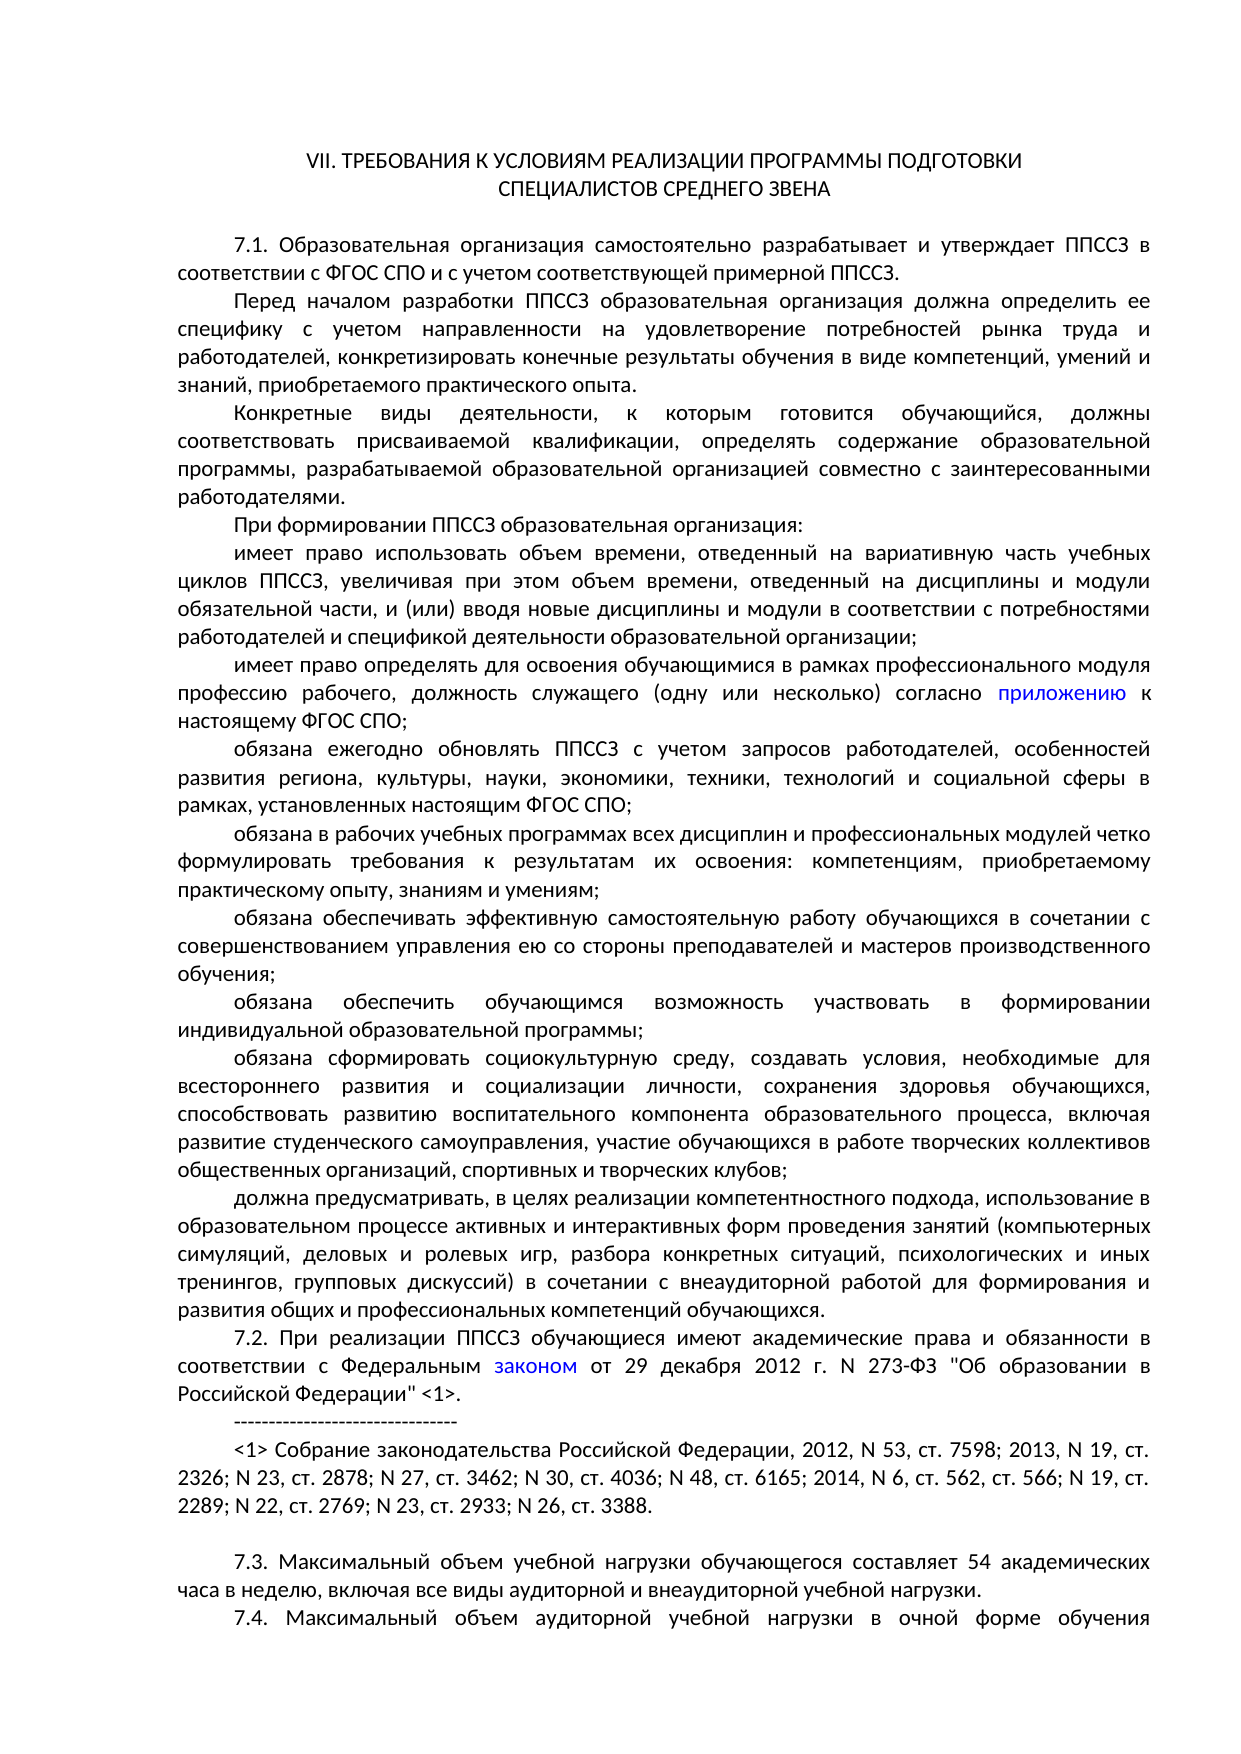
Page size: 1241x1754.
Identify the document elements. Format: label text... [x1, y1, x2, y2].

text Конкретные виды деятельности, к которым готовится обучающийся, должны соответствовать присваиваемой квалификации, определять содержание образовательной программы, разрабатываемой образовательной организацией совместно с заинтересованными работодателями. [177, 398, 1152, 510]
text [177, 1603, 1152, 1631]
text обязана ежегодно обновлять ППССЗ с учетом запросов работодателей, особенностей развития региона, культуры, науки, экономики, техники, технологий и социальной сферы в рамках, установленных настоящим ФГОС СПО; [177, 734, 1152, 819]
text Перед началом разработки ППССЗ образовательная организация должна определить ее специфику с учетом направленности на удовлетворение потребностей рынка труда и работодателей, конкретизировать конечные результаты обучения в виде компетенций, умений и знаний, приобретаемого практического опыта. [177, 286, 1152, 398]
text должна предусматривать, в целях реализации компетентностного подхода, использование в образовательном процессе активных и интерактивных форм проведения занятий (компьютерных симуляций, деловых и ролевых игр, разбора конкретных ситуаций, психологических и иных тренингов, групповых дискуссий) в сочетании с внеаудиторной работой для формирования и развития общих и профессиональных компетенций обучающихся. [177, 1183, 1152, 1323]
text 7.2. При реализации ППССЗ обучающиеся имеют академические права и обязанности в соответствии с Федеральным законом от 29 декабря 2012 г. N 273-ФЗ "Об образовании в Российской Федерации" <1>. [177, 1323, 1152, 1407]
text -------------------------------- [177, 1407, 1152, 1435]
text имеет право использовать объем времени, отведенный на вариативную часть учебных циклов ППССЗ, увеличивая при этом объем времени, отведенный на дисциплины и модули обязательной части, и (или) вводя новые дисциплины и модули в соответствии с потребностями работодателей и спецификой деятельности образовательной организации; [177, 538, 1152, 651]
text обязана обеспечивать эффективную самостоятельную работу обучающихся в сочетании с совершенствованием управления ею со стороны преподавателей и мастеров производственного обучения; [177, 903, 1152, 987]
text 7.1. Образовательная организация самостоятельно разрабатывает и утверждает ППССЗ в соответствии с ФГОС СПО и с учетом соответствующей примерной ППССЗ. [177, 230, 1152, 286]
text При формировании ППССЗ образовательная организация: [177, 510, 1152, 538]
text обязана обеспечить обучающимся возможность участвовать в формировании индивидуальной образовательной программы; [177, 987, 1152, 1043]
text СПЕЦИАЛИСТОВ СРЕДНЕГО ЗВЕНА [177, 174, 1152, 202]
text имеет право определять для освоения обучающимися в рамках профессионального модуля профессию рабочего, должность служащего (одну или несколько) согласно приложению к настоящему ФГОС СПО; [177, 651, 1152, 734]
text 7.3. Максимальный объем учебной нагрузки обучающегося составляет 54 академических часа в неделю, включая все виды аудиторной и внеаудиторной учебной нагрузки. [177, 1547, 1152, 1603]
text <1> Собрание законодательства Российской Федерации, 2012, N 53, ст. 7598; 2013, N 19, ст. 2326; N 23, ст. 2878; N 27, ст. 3462; N 30, ст. 4036; N 48, ст. 6165; 2014, N 6, ст. 562, ст. 566; N 19, ст. 2289; N 22, ст. 2769; N 23, ст. 2933; N 26, ст. 3388. [177, 1435, 1152, 1519]
text обязана в рабочих учебных программах всех дисциплин и профессиональных модулей четко формулировать требования к результатам их освоения: компетенциям, приобретаемому практическому опыту, знаниям и умениям; [177, 819, 1152, 903]
text обязана сформировать социокультурную среду, создавать условия, необходимые для всестороннего развития и социализации личности, сохранения здоровья обучающихся, способствовать развитию воспитательного компонента образовательного процесса, включая развитие студенческого самоуправления, участие обучающихся в работе творческих коллективов общественных организаций, спортивных и творческих клубов; [177, 1043, 1152, 1183]
text VII. ТРЕБОВАНИЯ К УСЛОВИЯМ РЕАЛИЗАЦИИ ПРОГРАММЫ ПОДГОТОВКИ [177, 146, 1152, 174]
